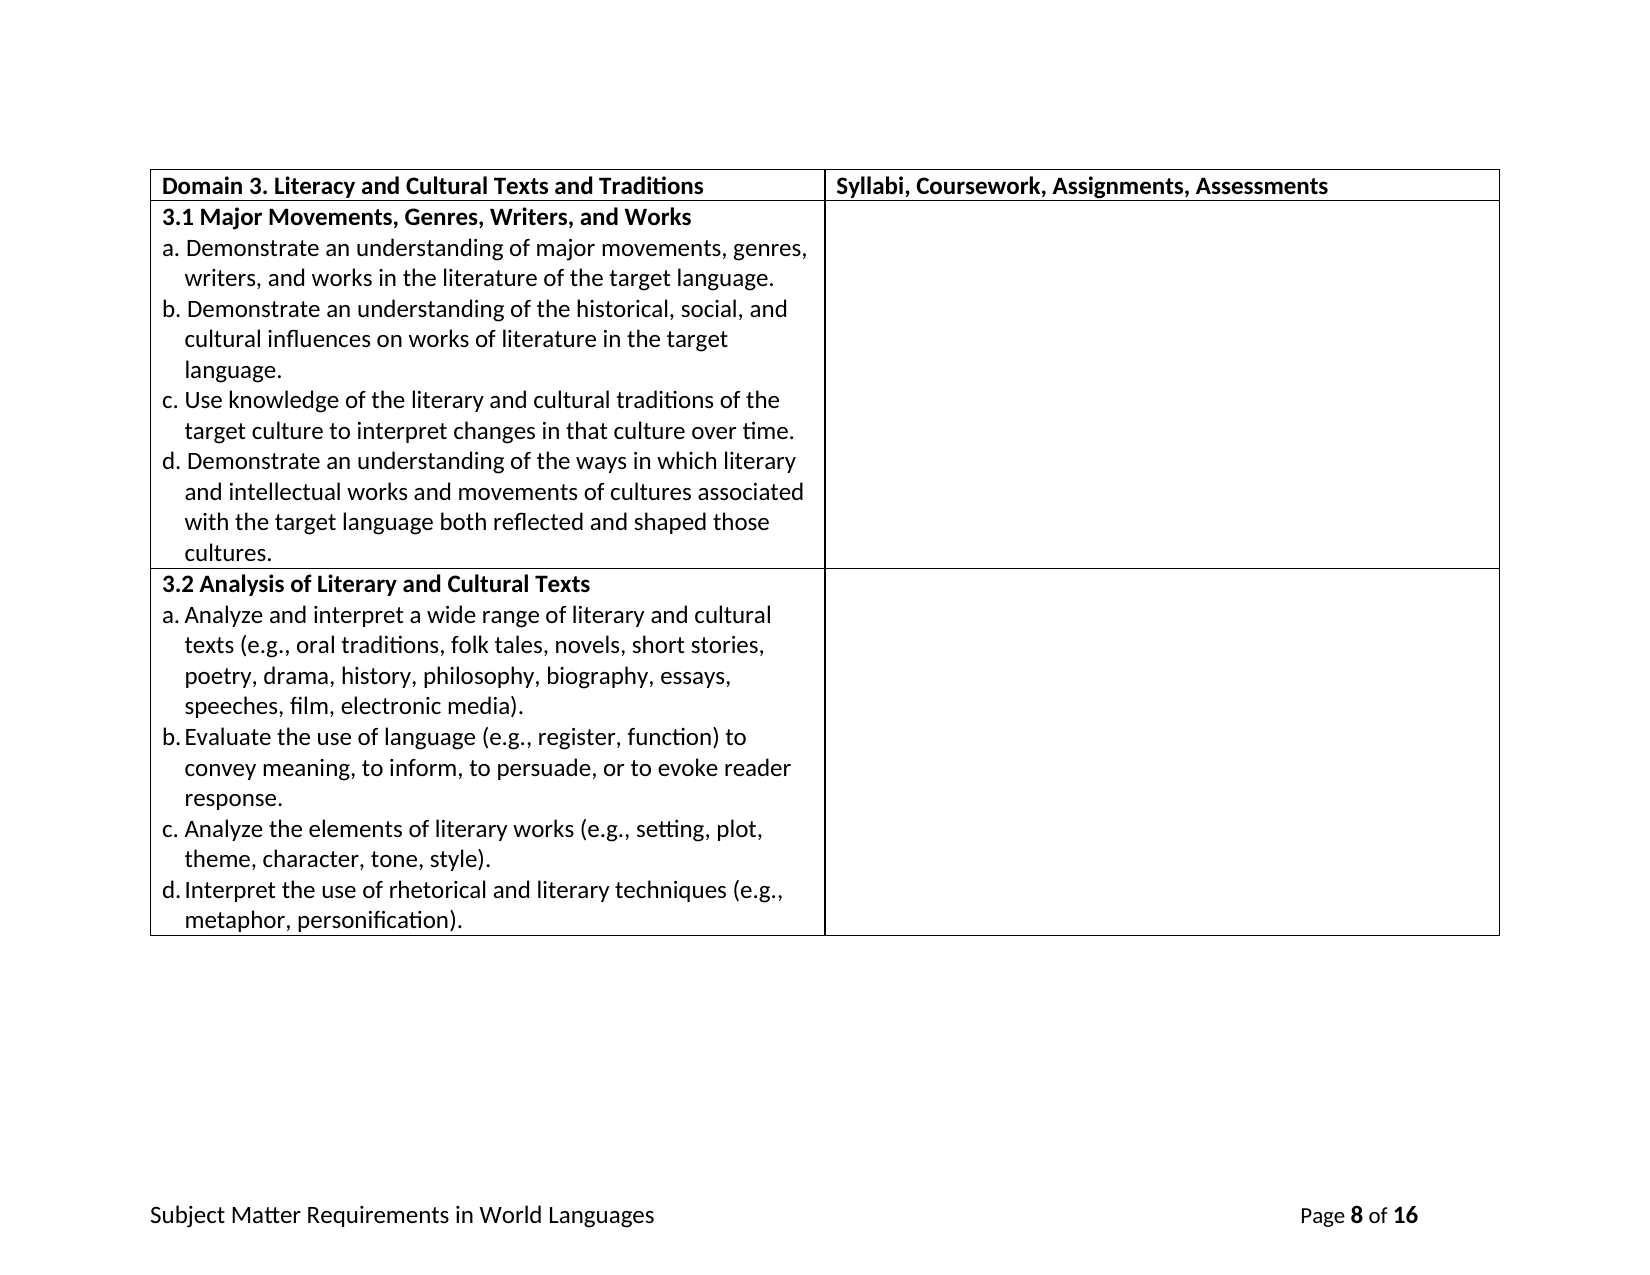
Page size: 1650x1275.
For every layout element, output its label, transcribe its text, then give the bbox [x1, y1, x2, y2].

table_cell 3.2 Analysis of Literary and Cultural Texts Analyze and interpret a wide range of literary and cultural texts (e.g., oral traditions, folk tales, novels, short stories, poetry, drama, history, philosophy, biography, essays, speeches, film, electronic media). Evaluate the use of language (e.g., register, function) to convey meaning, to inform, to persuade, or to evoke reader response. Analyze the elements of literary works (e.g., setting, plot, theme, character, tone, style). Interpret the use of rhetorical and literary techniques (e.g., metaphor, personification). [151, 569, 824, 935]
table_cell [826, 569, 1499, 935]
table_cell [826, 201, 1499, 568]
table_header Syllabi, Coursework, Assignments, Assessments [826, 170, 1499, 200]
table_cell 3.1 Major Movements, Genres, Writers, and Works Demonstrate an understanding of major movements, genres, writers, and works in the literature of the target language. Demonstrate an understanding of the historical, social, and cultural influences on works of literature in the target language. Use knowledge of the literary and cultural traditions of the target culture to interpret changes in that culture over time. Demonstrate an understanding of the ways in which literary and intellectual works and movements of cultures associated with the target language both reflected and shaped those cultures. [151, 201, 824, 568]
table_header Domain 3. Literacy and Cultural Texts and Traditions [151, 170, 824, 200]
